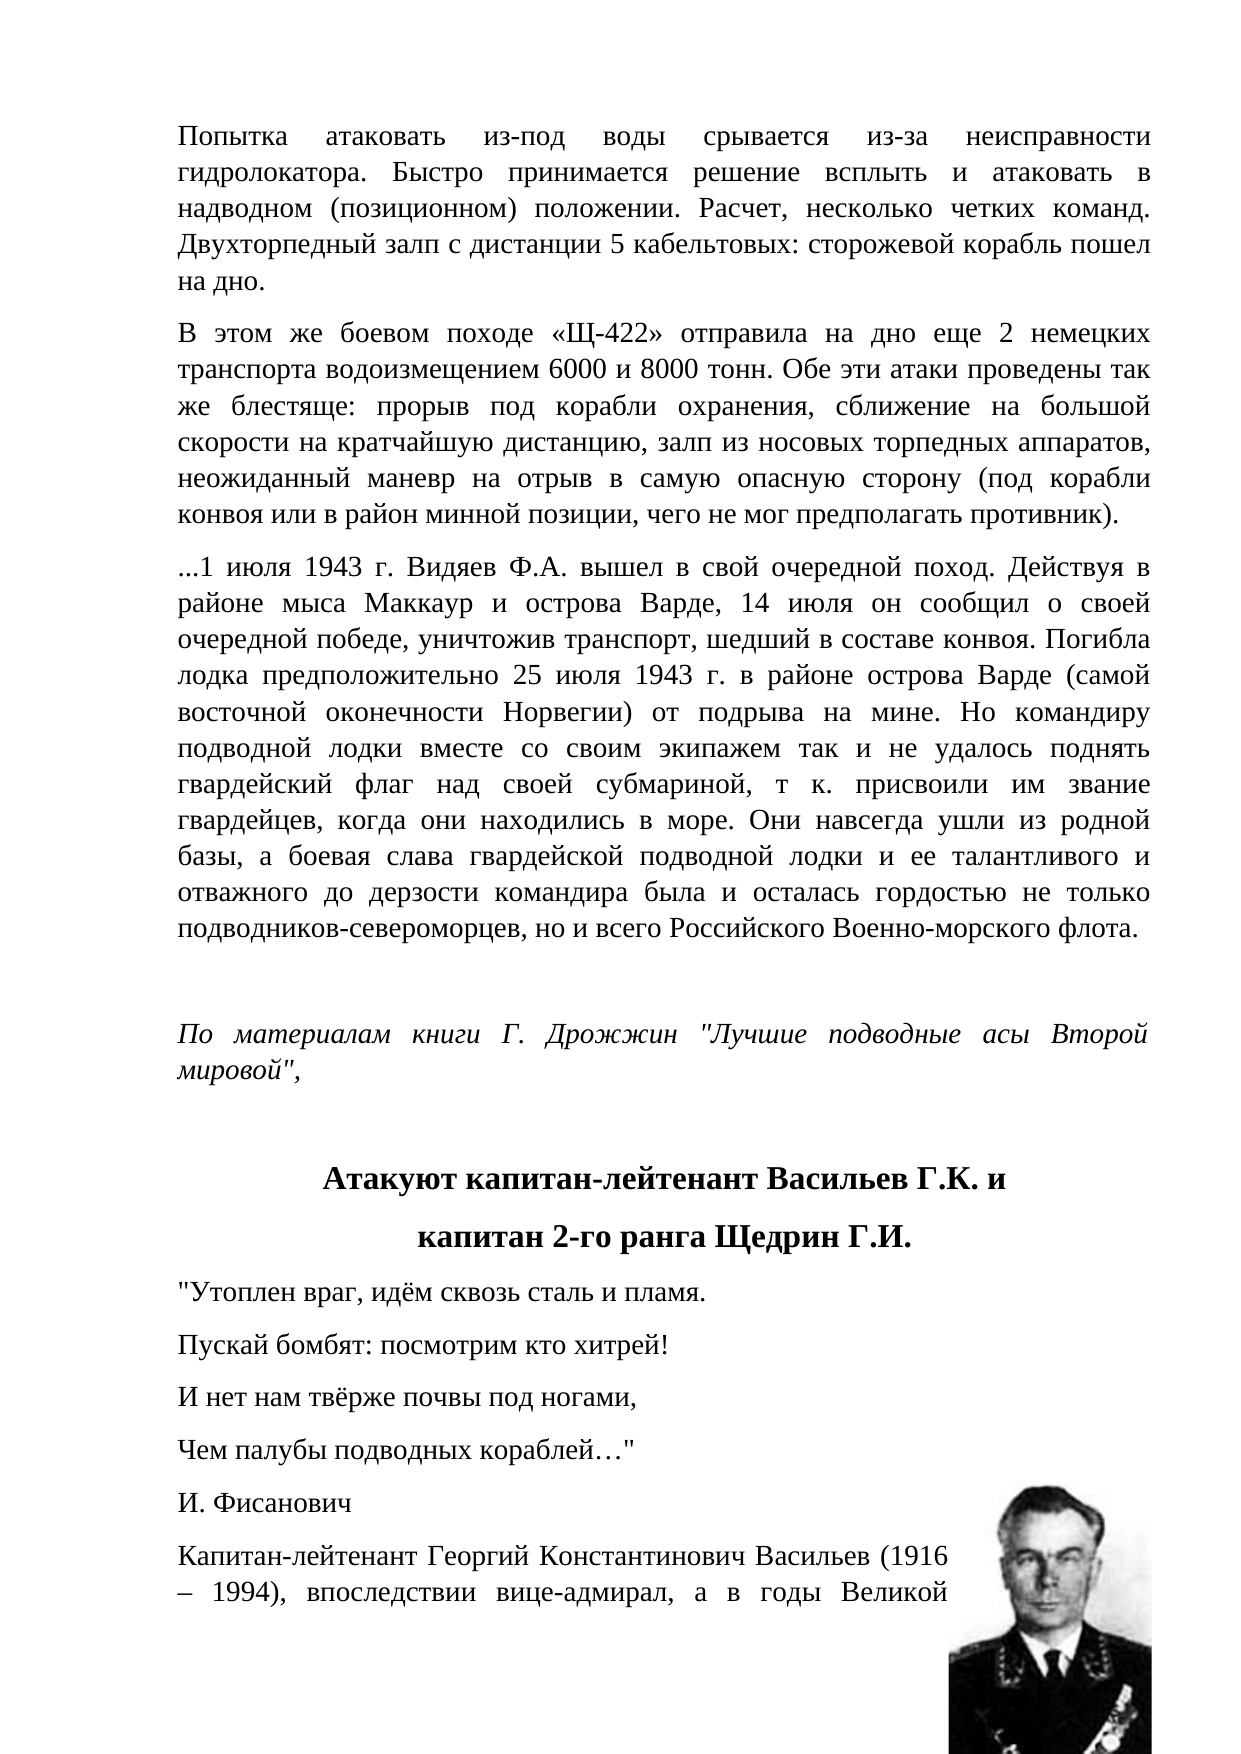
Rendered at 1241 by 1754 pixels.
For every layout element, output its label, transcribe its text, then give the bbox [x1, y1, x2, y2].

text И. Фисанович [177, 1485, 948, 1519]
text По материалам книги Г. Дрожжин "Лучшие подводные асы Второй мировой", [177, 1016, 1152, 1086]
text Атакуют капитан-лейтенант Васильев Г.К. и [177, 1158, 1152, 1196]
text "Утоплен враг, идём сквозь сталь и пламя. [177, 1274, 1152, 1307]
text капитан 2-го ранга Щедрин Г.И. [177, 1216, 1152, 1254]
text В этом же боевом походе «Щ-422» отправила на дно еще 2 немецких транспорта водоизмещением 6000 и 8000 тонн. Обе эти атаки проведены так же блестяще: прорыв под корабли охранения, сближение на большой скорости на кратчайшую дистанцию, залп из носовых торпедных аппаратов, неожиданный маневр на отрыв в самую опасную сторону (под корабли конвоя или в район минной позиции, чего не мог предполагать противник). [177, 316, 1152, 530]
text Пускай бомбят: посмотрим кто хитрей! [177, 1327, 1152, 1360]
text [177, 118, 1152, 296]
text Чем палубы подводных кораблей…" [177, 1432, 1152, 1466]
picture [948, 1482, 1152, 1754]
text И нет нам твёрже почвы под ногами, [177, 1379, 1152, 1413]
text ...1 июля 1943 г. Видяев Ф.А. вышел в свой очередной поход. Действуя в районе мыса Маккаур и острова Варде, 14 июля он сообщил о своей очередной победе, уничтожив транспорт, шедший в составе конвоя. Погибла лодка предположительно 25 июля 1943 г. в районе острова Варде (самой восточной оконечности Норвегии) от подрыва на мине. Но командиру подводной лодки вместе со своим экипажем так и не удалось поднять гвардейский флаг над своей субмариной, т к. присвоили им звание гвардейцев, когда они находились в море. Они навсегда ушли из родной базы, а боевая слава гвардейской подводной лодки и ее талантливого и отважного до дерзости командира была и осталась гордостью не только подводников-североморцев, но и всего Российского Военно-морского флота. [177, 549, 1152, 944]
